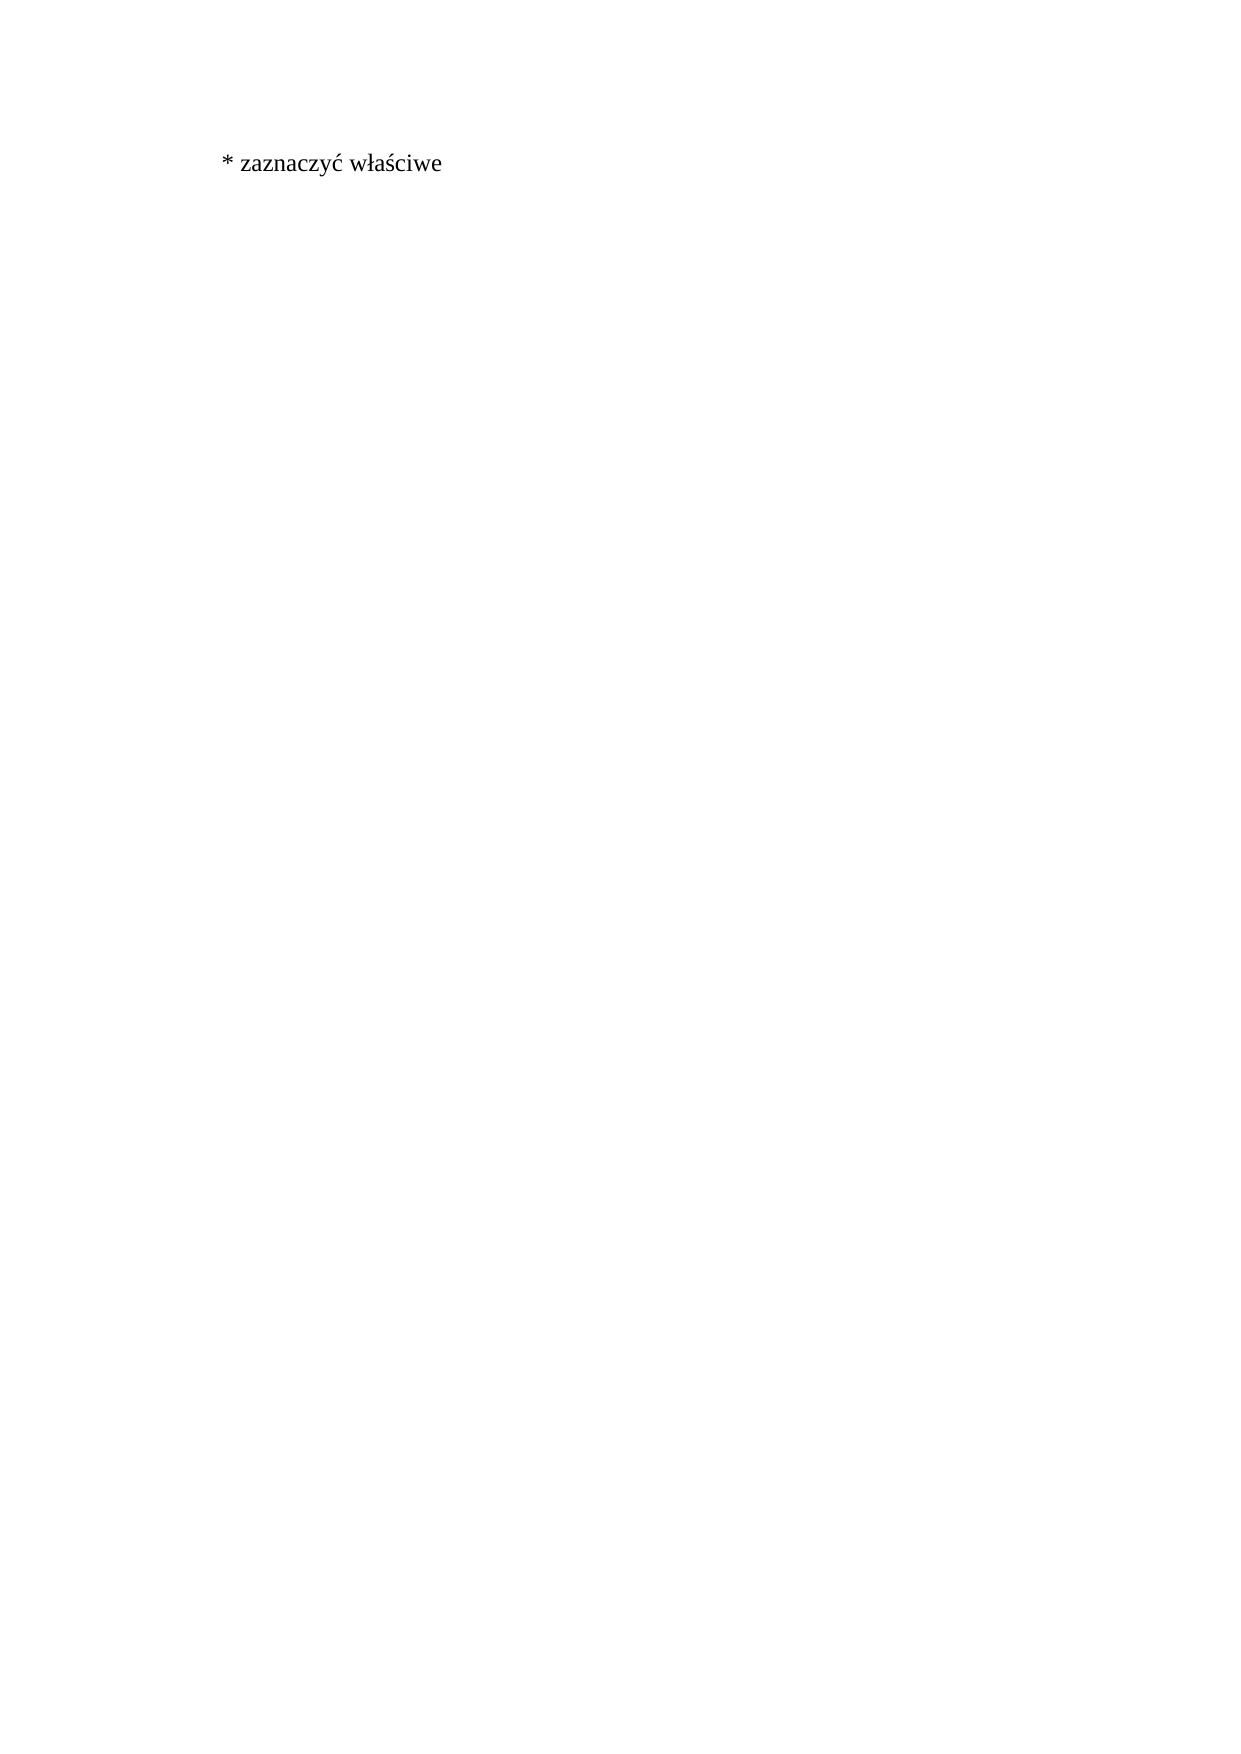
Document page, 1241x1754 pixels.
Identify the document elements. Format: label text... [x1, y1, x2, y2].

text * zaznaczyć właściwe [148, 148, 1093, 176]
